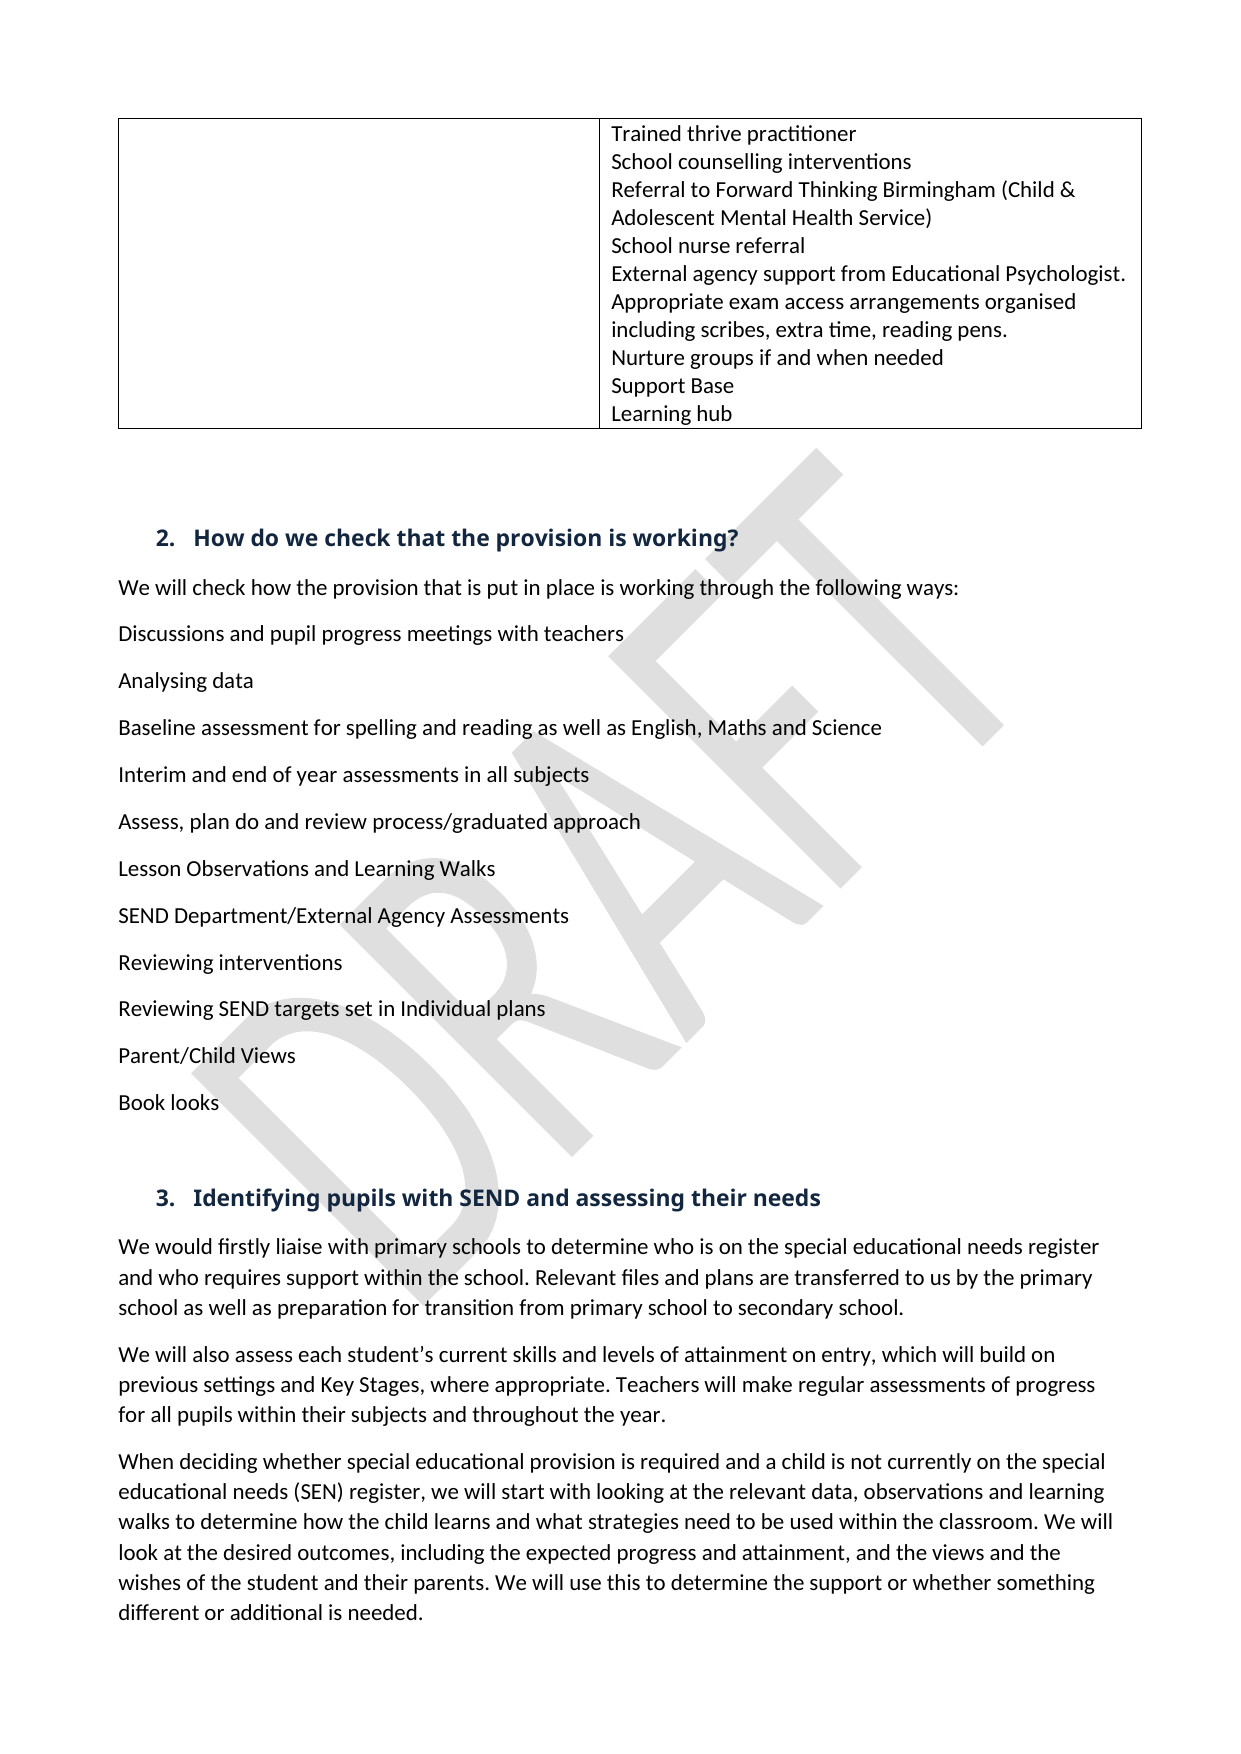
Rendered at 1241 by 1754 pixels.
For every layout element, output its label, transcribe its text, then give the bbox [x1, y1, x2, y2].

text Assess, plan do and review process/graduated approach [118, 807, 1122, 835]
text We will check how the provision that is put in place is working through the following ways: [118, 573, 1122, 601]
text Lesson Observations and Learning Walks [118, 854, 1122, 882]
text Parent/Child Views [118, 1041, 1122, 1069]
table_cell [600, 119, 1141, 427]
text Reviewing SEND targets set in Individual plans [118, 994, 1122, 1022]
text Book looks [118, 1088, 1122, 1116]
text We would firstly liaise with primary schools to determine who is on the special educational needs register and who requires support within the school. Relevant files and plans are transferred to us by the primary school as well as preparation for transition from primary school to secondary school. [118, 1232, 1122, 1321]
text Reviewing interventions [118, 948, 1122, 976]
text Interim and end of year assessments in all subjects [118, 760, 1122, 788]
list How do we check that the provision is working? [156, 522, 1122, 553]
text Discussions and pupil progress meetings with teachers [118, 619, 1122, 647]
text Baseline assessment for spelling and reading as well as English, Maths and Science [118, 713, 1122, 741]
text We will also assess each student’s current skills and levels of attainment on entry, which will build on previous settings and Key Stages, where appropriate. Teachers will make regular assessments of progress for all pupils within their subjects and throughout the year. [118, 1340, 1122, 1428]
text When deciding whether special educational provision is required and a child is not currently on the special educational needs (SEN) register, we will start with looking at the relevant data, observations and learning walks to determine how the child learns and what strategies need to be used within the classroom. We will look at the desired outcomes, including the expected progress and attainment, and the views and the wishes of the student and their parents. We will use this to determine the support or whether something different or additional is needed. [118, 1447, 1122, 1626]
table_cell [119, 119, 599, 427]
text Analysing data [118, 666, 1122, 694]
text SEND Department/External Agency Assessments [118, 901, 1122, 929]
list Identifying pupils with SEND and assessing their needs [156, 1182, 1122, 1213]
